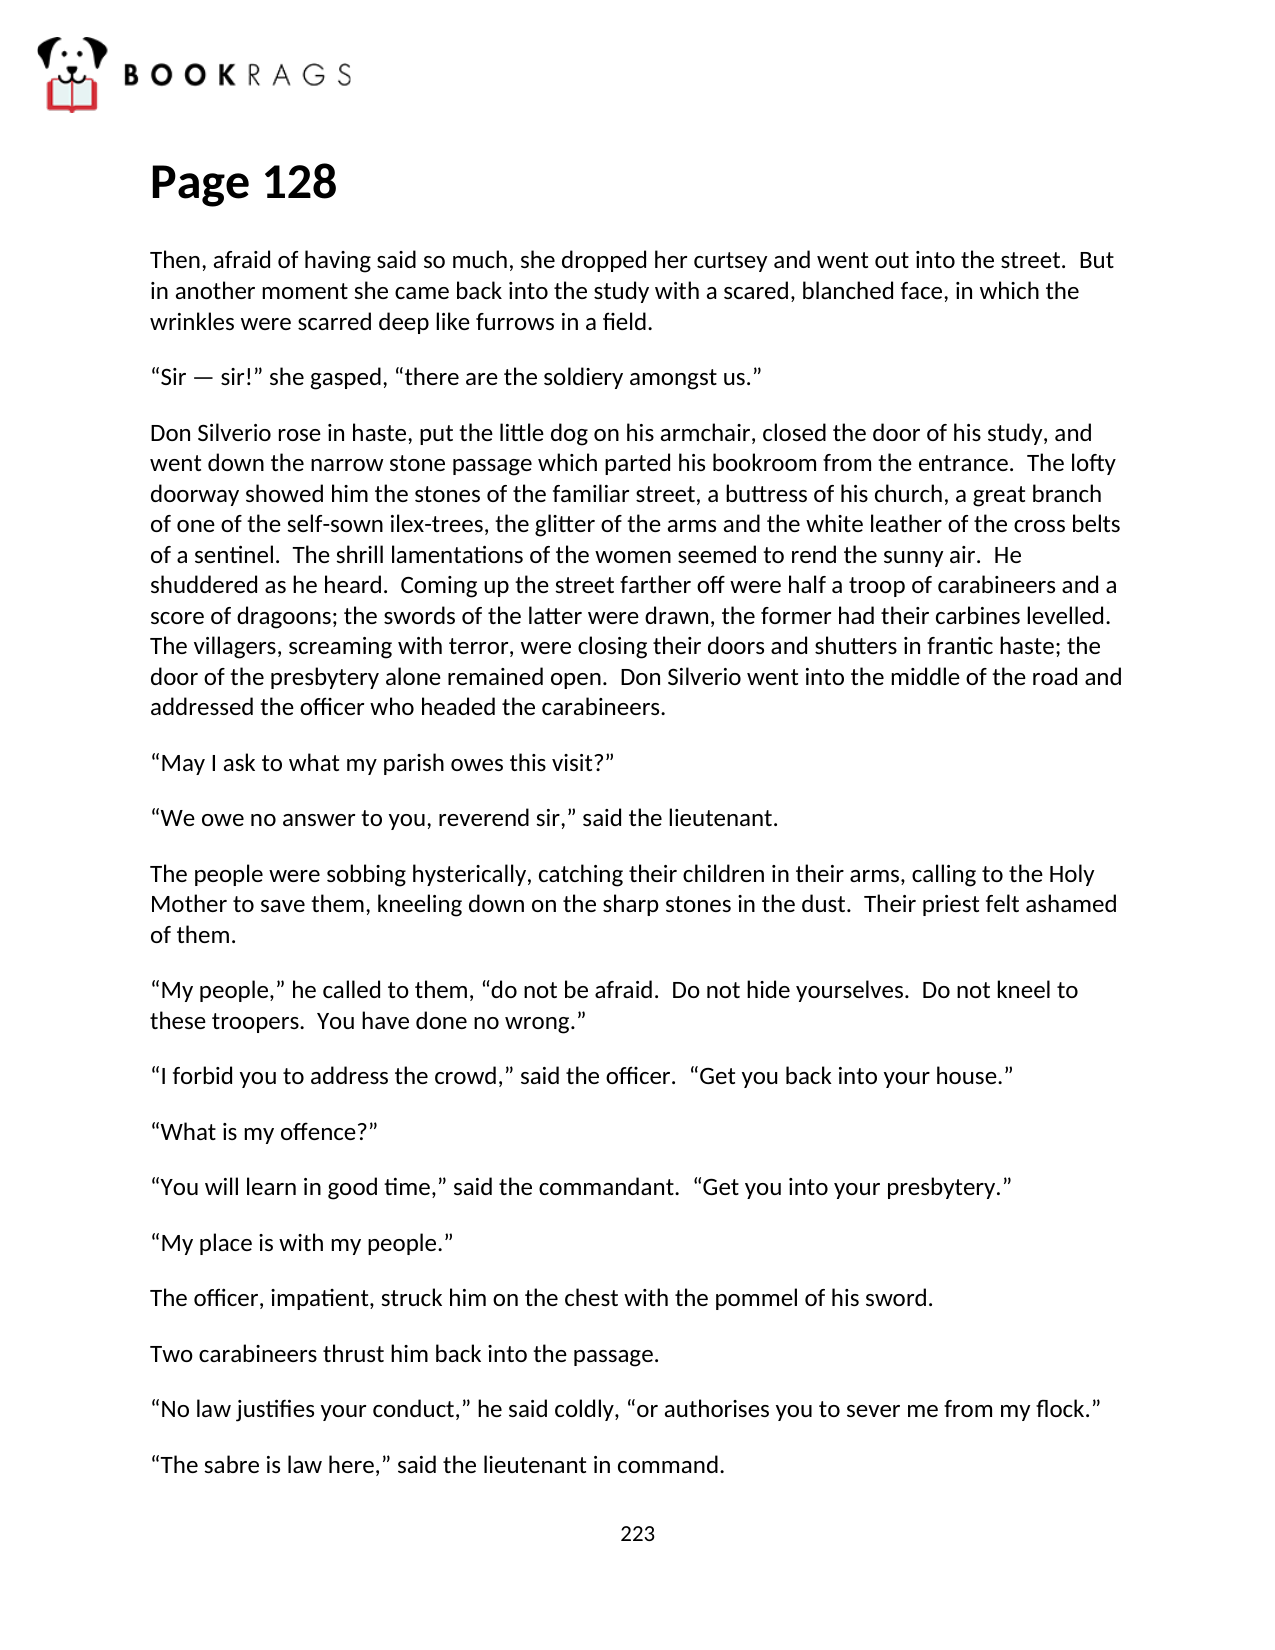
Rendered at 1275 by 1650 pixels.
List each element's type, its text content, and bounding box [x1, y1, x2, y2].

text Two carabineers thrust him back into the passage. [150, 1338, 1125, 1369]
text “Sir —­ sir!” she gasped, “there are the soldiery amongst us.” [150, 361, 1125, 392]
text “My place is with my people.” [150, 1227, 1125, 1258]
text “What is my offence?” [150, 1116, 1125, 1147]
picture [37, 37, 351, 113]
text “No law justifies your conduct,” he said coldly, “or authorises you to sever me from my flock.” [150, 1394, 1125, 1424]
text “We owe no answer to you, reverend sir,” said the lieutenant. [150, 802, 1125, 833]
text The officer, impatient, struck him on the chest with the pommel of his sword. [150, 1283, 1125, 1313]
text “I forbid you to address the crowd,” said the officer. “Get you back into your house.” [150, 1061, 1125, 1091]
text Page 128 [150, 150, 1125, 211]
text “You will learn in good time,” said the commandant. “Get you into your presbytery.” [150, 1172, 1125, 1202]
text “May I ask to what my parish owes this visit?” [150, 747, 1125, 777]
text “My people,” he called to them, “do not be afraid. Do not hide yourselves. Do not kneel to these troopers. You have done no wrong.” [150, 974, 1125, 1036]
text Don Silverio rose in haste, put the little dog on his armchair, closed the door of his study, and went down the narrow stone passage which parted his bookroom from the entrance. The lofty doorway showed him the stones of the familiar street, a buttress of his church, a great branch of one of the self-sown ilex-trees, the glitter of the arms and the white leather of the cross belts of a sentinel. The shrill lamentations of the women seemed to rend the sunny air. He shuddered as he heard. Coming up the street farther off were half a troop of carabineers and a score of dragoons; the swords of the latter were drawn, the former had their carbines levelled. The villagers, screaming with terror, were closing their doors and shutters in frantic haste; the door of the presbytery alone remained open. Don Silverio went into the middle of the road and addressed the officer who headed the carabineers. [150, 417, 1125, 722]
text The people were sobbing hysterically, catching their children in their arms, calling to the Holy Mother to save them, kneeling down on the sharp stones in the dust. Their priest felt ashamed of them. [150, 858, 1125, 949]
text Then, afraid of having said so much, she dropped her curtsey and went out into the street. But in another moment she came back into the study with a scared, blanched face, in which the wrinkles were scarred deep like furrows in a field. [150, 244, 1125, 336]
text “The sabre is law here,” said the lieutenant in command. [150, 1449, 1125, 1480]
